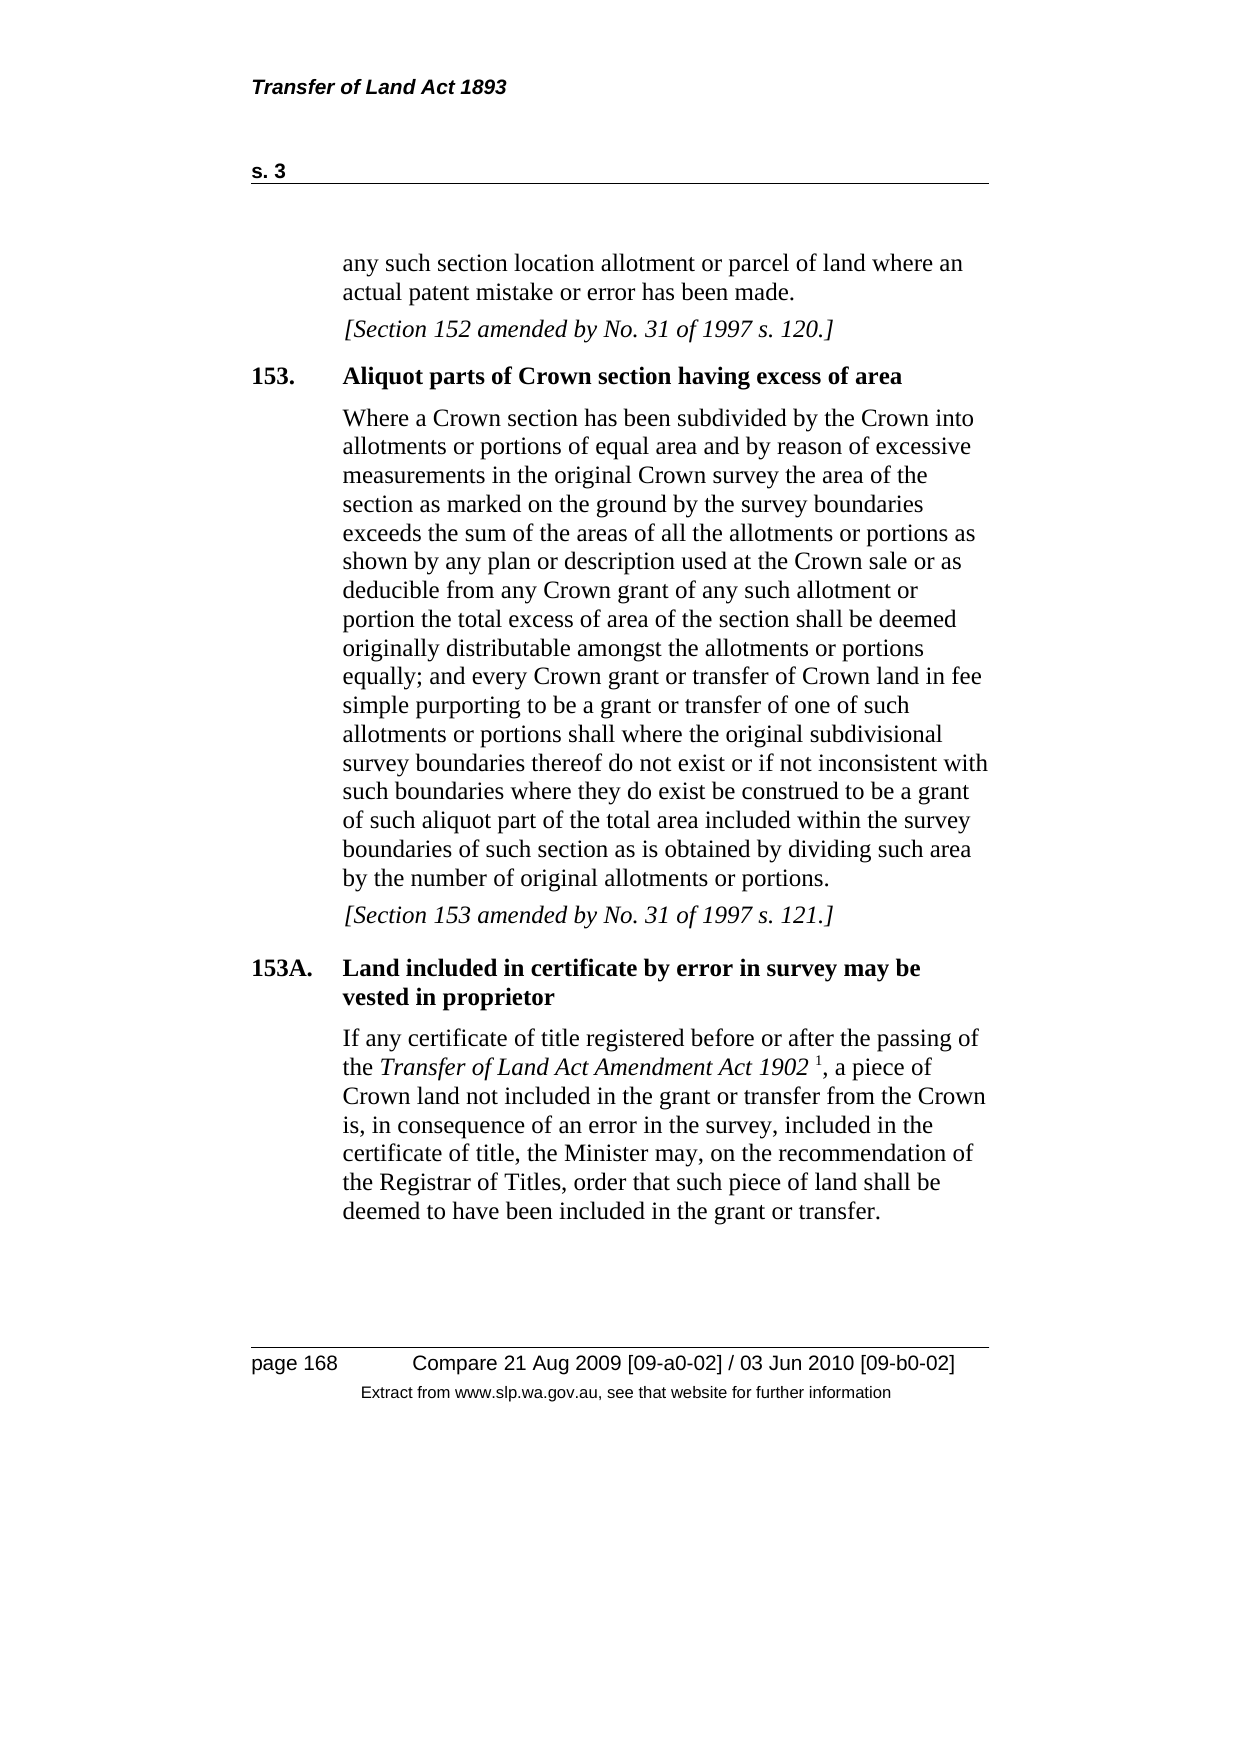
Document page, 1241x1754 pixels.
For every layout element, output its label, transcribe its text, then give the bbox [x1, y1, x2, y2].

text [Section 152 amended by No. 31 of 1997 s. 120.] [251, 314, 989, 343]
text Where a Crown section has been subdivided by the Crown into allotments or portions of equal area and by reason of excessive measurements in the original Crown survey the area of the section as marked on the ground by the survey boundaries exceeds the sum of the areas of all the allotments or portions as shown by any plan or description used at the Crown sale or as deducible from any Crown grant of any such allotment or portion the total excess of area of the section shall be deemed originally distributable amongst the allotments or portions equally; and every Crown grant or transfer of Crown land in fee simple purporting to be a grant or transfer of one of such allotments or portions shall where the original subdivisional survey boundaries thereof do not exist or if not inconsistent with such boundaries where they do exist be construed to be a grant of such aliquot part of the total area included within the survey boundaries of such section as is obtained by dividing such area by the number of original allotments or portions. [251, 403, 989, 891]
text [251, 248, 989, 306]
subtitle 153A. Land included in certificate by error in survey may be vested in proprietor [251, 953, 989, 1011]
text If any certificate of title registered before or after the passing of the Transfer of Land Act Amendment Act 1902 1, a piece of Crown land not included in the grant or transfer from the Crown is, in consequence of an error in the survey, included in the certificate of title, the Minister may, on the recommendation of the Registrar of Titles, order that such piece of land shall be deemed to have been included in the grant or transfer. [251, 1023, 989, 1225]
text [Section 153 amended by No. 31 of 1997 s. 121.] [251, 900, 989, 928]
subtitle 153. Aliquot parts of Crown section having excess of area [251, 361, 989, 390]
